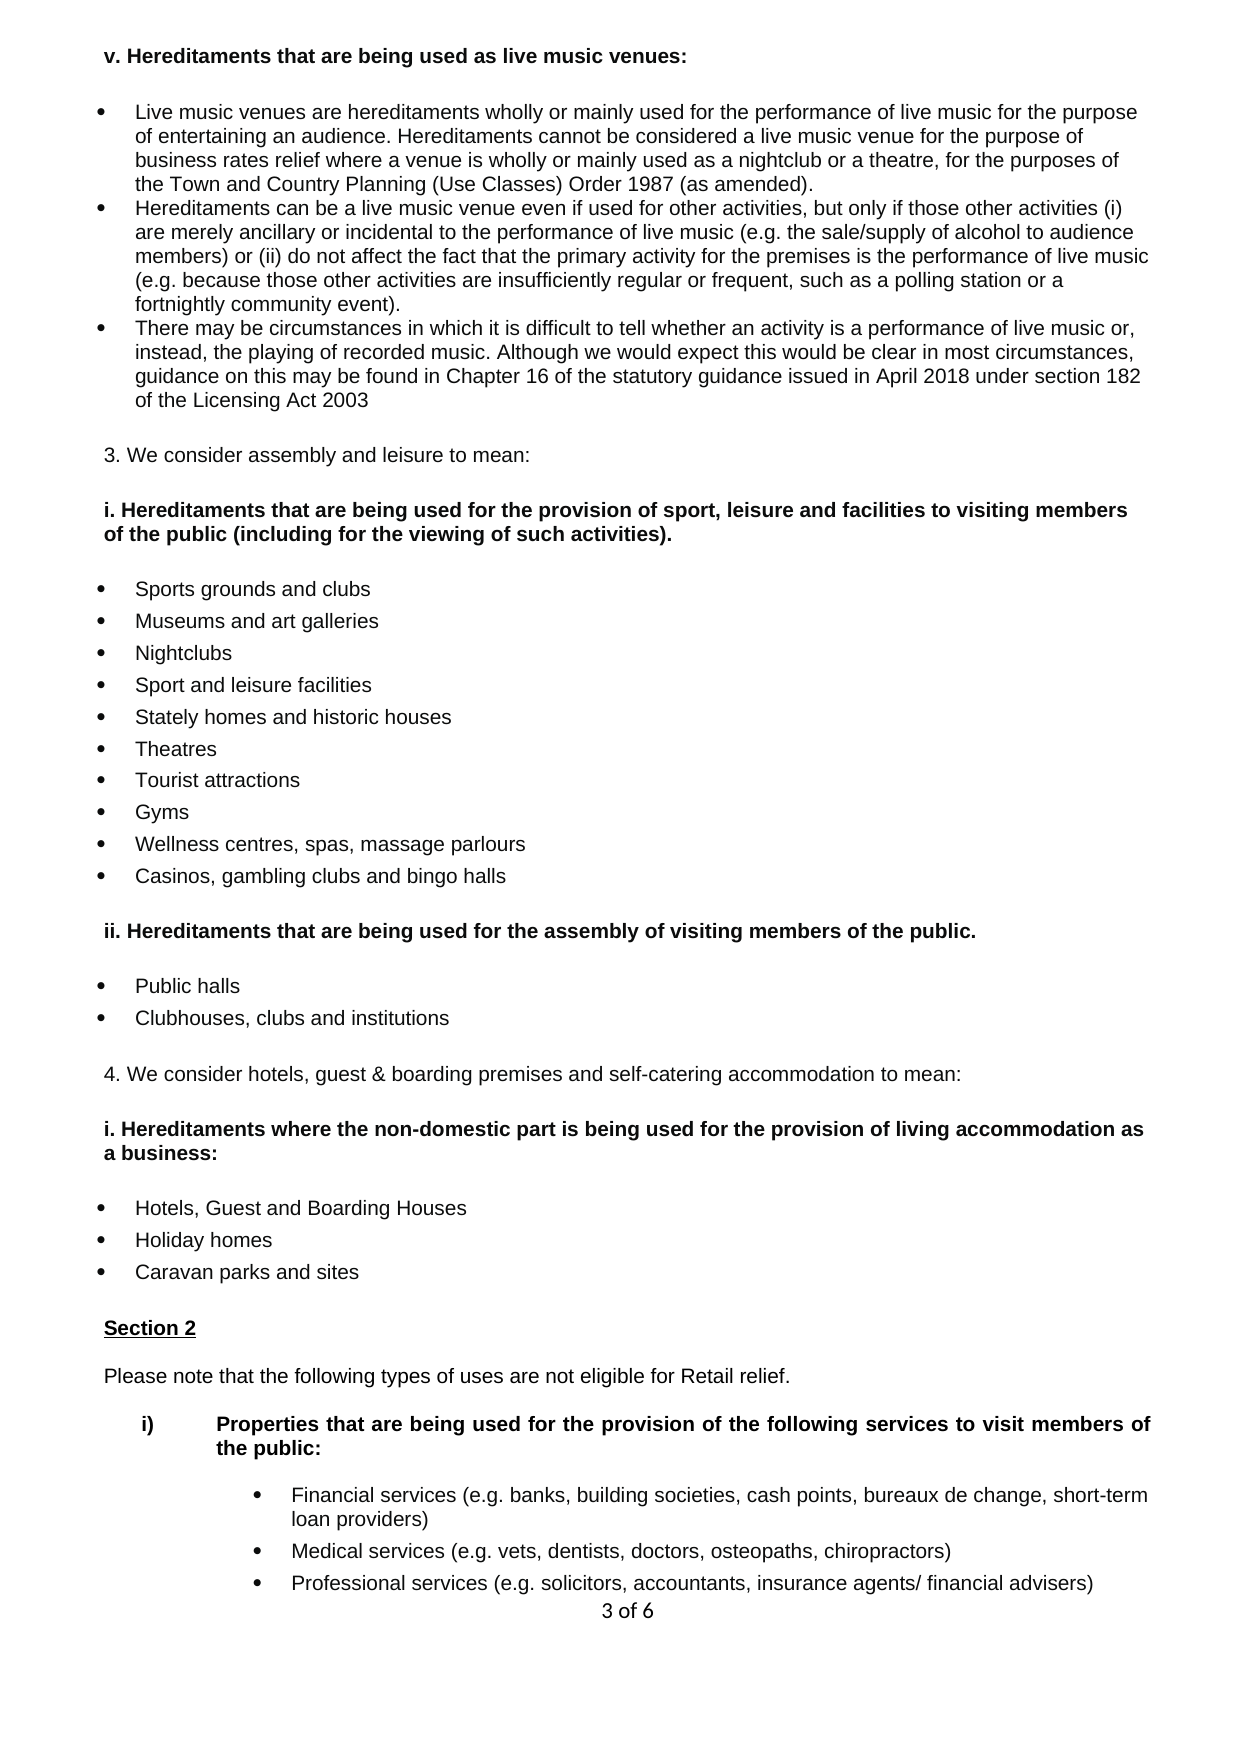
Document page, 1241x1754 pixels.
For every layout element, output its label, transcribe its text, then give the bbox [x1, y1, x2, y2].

list There may be circumstances in which it is difficult to tell whether an activity is a performance of live music or, instead, the playing of recorded music. Although we would expect this would be clear in most circumstances, guidance on this may be found in Chapter 16 of the statutory guidance issued in April 2018 under section 182 of the Licensing Act 2003 [97, 315, 1152, 411]
text ii. Hereditaments that are being used for the assembly of visiting members of the public. [103, 919, 1152, 943]
list Theatres [97, 736, 1152, 760]
text i. Hereditaments that are being used for the provision of sport, leisure and facilities to visiting members of the public (including for the viewing of such activities). [103, 498, 1152, 546]
list Nightclubs [97, 641, 1152, 665]
text Please note that the following types of uses are not eligible for Retail relief. [103, 1363, 1152, 1387]
list Sports grounds and clubs [97, 577, 1152, 601]
list Wellness centres, spas, massage parlours [97, 832, 1152, 856]
list Sport and leisure facilities [97, 673, 1152, 697]
list Casinos, gambling clubs and bingo halls [97, 864, 1152, 888]
text 4. We consider hotels, guest & boarding premises and self-catering accommodation to mean: [103, 1062, 1152, 1086]
text Section 2 [103, 1316, 1152, 1339]
list Gyms [97, 800, 1152, 824]
list Professional services (e.g. solicitors, accountants, insurance agents/ financial advisers) [253, 1571, 1152, 1595]
list Museums and art galleries [97, 609, 1152, 633]
text 3. We consider assembly and leisure to mean: [103, 443, 1152, 467]
list Caravan parks and sites [97, 1260, 1152, 1284]
list Clubhouses, clubs and institutions [97, 1006, 1152, 1030]
list Hereditaments can be a live music venue even if used for other activities, but only if those other activities (i) are merely ancillary or incidental to the performance of live music (e.g. the sale/supply of alcohol to audience members) or (ii) do not affect the fact that the primary activity for the premises is the performance of live music (e.g. because those other activities are insufficiently regular or frequent, such as a polling station or a fortnightly community event). [97, 196, 1152, 315]
list Medical services (e.g. vets, dentists, doctors, osteopaths, chiropractors) [253, 1539, 1152, 1563]
text i. Hereditaments where the non-domestic part is being used for the provision of living accommodation as a business: [103, 1117, 1152, 1165]
list Live music venues are hereditaments wholly or mainly used for the performance of live music for the purpose of entertaining an audience. Hereditaments cannot be considered a live music venue for the purpose of business rates relief where a venue is wholly or mainly used as a nightclub or a theatre, for the purposes of the Town and Country Planning (Use Classes) Order 1987 (as amended). [97, 99, 1152, 196]
text v. Hereditaments that are being used as live music venues: [103, 44, 1152, 68]
list Hotels, Guest and Boarding Houses [97, 1196, 1152, 1220]
list Holiday homes [97, 1228, 1152, 1252]
list Public halls [97, 974, 1152, 998]
list Tourist attractions [97, 768, 1152, 792]
list Financial services (e.g. banks, building societies, cash points, bureaux de change, short-term loan providers) [253, 1483, 1152, 1531]
list Properties that are being used for the provision of the following services to visit members of the public: [141, 1411, 1152, 1459]
list Stately homes and historic houses [97, 704, 1152, 728]
